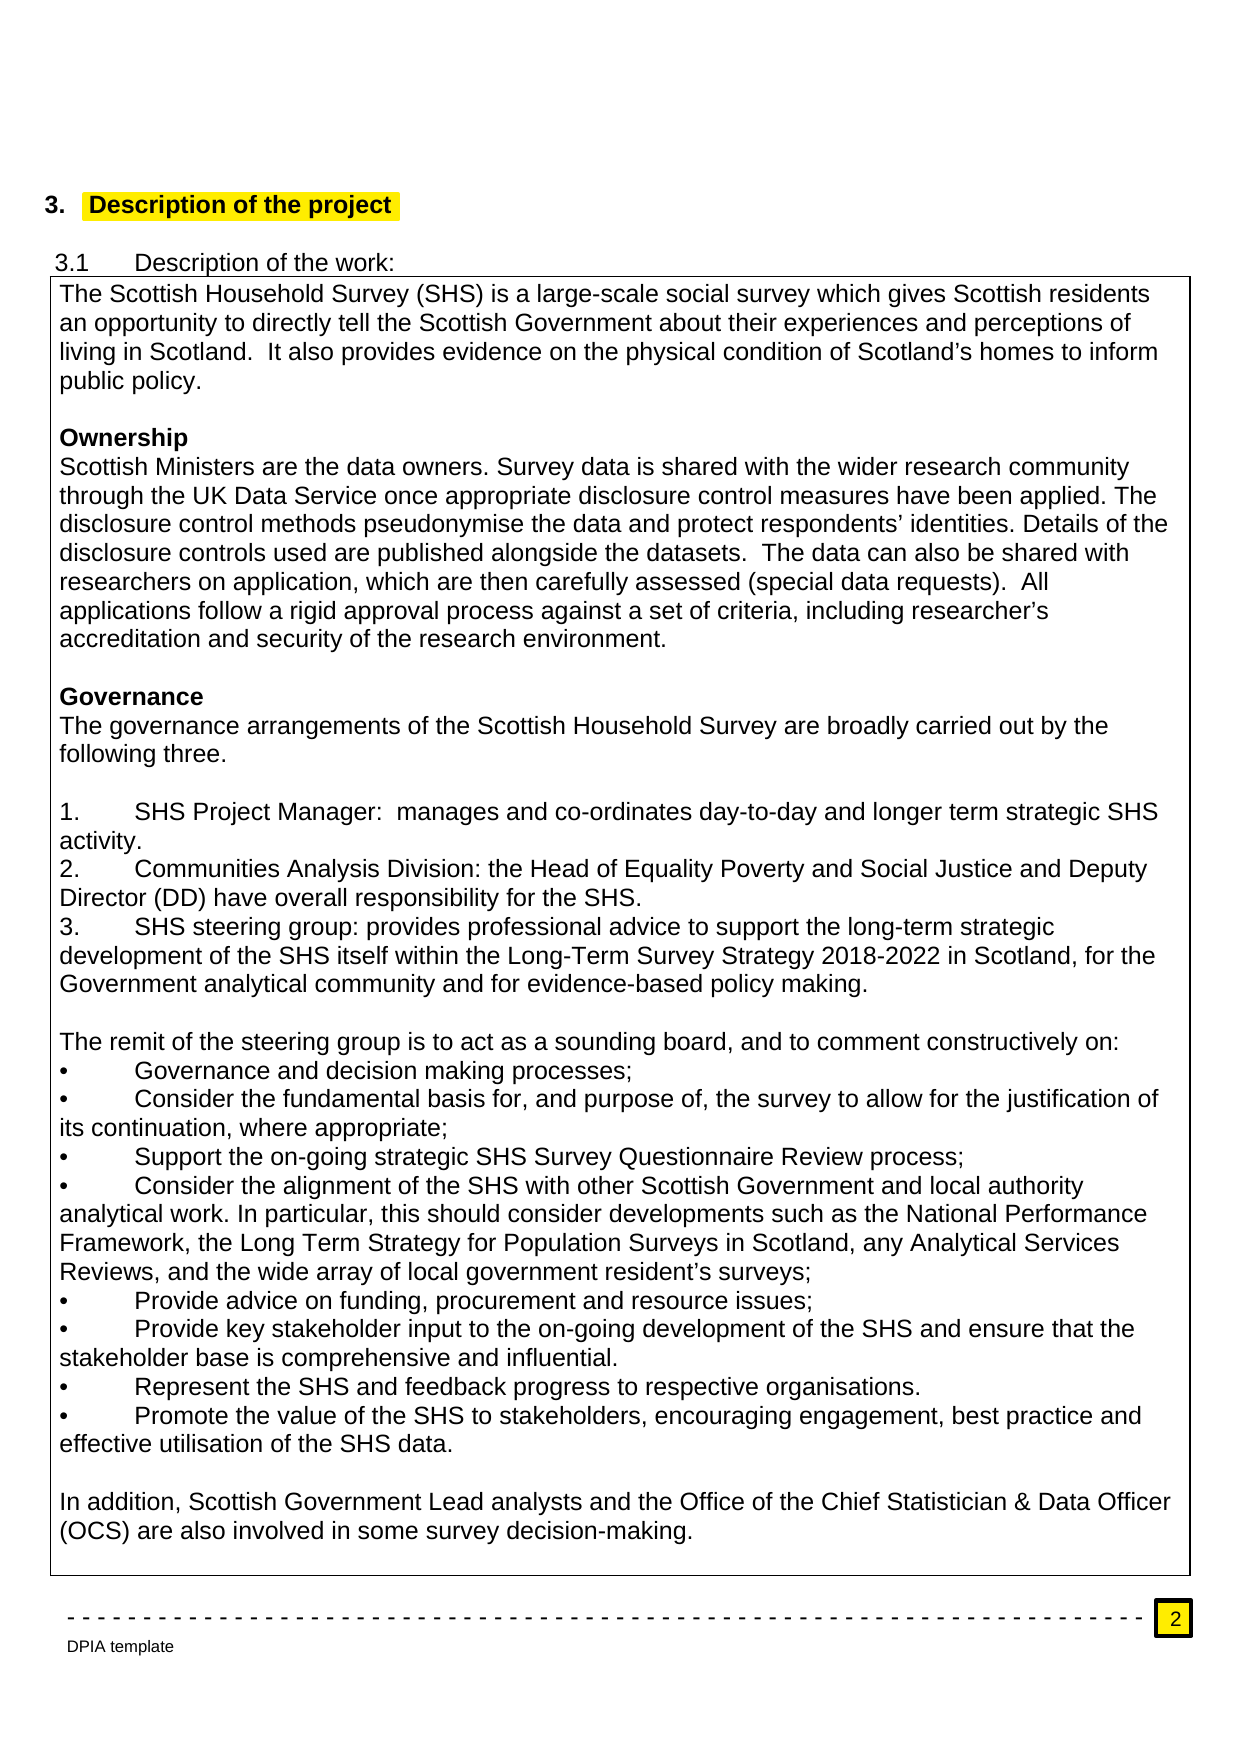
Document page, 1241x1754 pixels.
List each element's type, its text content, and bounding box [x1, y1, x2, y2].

text 3. SHS steering group: provides professional advice to support the long-term strategic development of the SHS itself within the Long-Term Survey Strategy 2018-2022 in Scotland, for the Government analytical community and for evidence-based policy making. [59, 912, 1181, 998]
text Ownership [59, 423, 1181, 452]
text In addition, Scottish Government Lead analysts and the Office of the Chief Statistician & Data Officer (OCS) are also involved in some survey decision-making. [59, 1487, 1181, 1544]
text The remit of the steering group is to act as a sounding board, and to comment constructively on: [59, 1027, 1181, 1056]
text 1. SHS Project Manager: manages and co-ordinates day-to-day and longer term strategic SHS activity. [59, 797, 1181, 854]
text 2. Communities Analysis Division: the Head of Equality Poverty and Social Justice and Deputy Director (DD) have overall responsibility for the SHS. [59, 854, 1181, 912]
text • Consider the alignment of the SHS with other Scottish Government and local authority analytical work. In particular, this should consider developments such as the National Performance Framework, the Long Term Strategy for Population Surveys in Scotland, any Analytical Services Reviews, and the wide array of local government resident’s surveys; [59, 1171, 1181, 1286]
text Description of the project [44, 190, 1181, 219]
text • Consider the fundamental basis for, and purpose of, the survey to allow for the justification of its continuation, where appropriate; [59, 1084, 1181, 1142]
text • Support the on-going strategic SHS Survey Questionnaire Review process; [59, 1142, 1181, 1171]
text • Provide key stakeholder input to the on-going development of the SHS and ensure that the stakeholder base is comprehensive and influential. [59, 1314, 1181, 1372]
text The governance arrangements of the Scottish Household Survey are broadly carried out by the following three. [59, 711, 1181, 768]
text Governance [59, 682, 1181, 711]
text • Provide advice on funding, procurement and resource issues; [59, 1286, 1181, 1314]
text Scottish Ministers are the data owners. Survey data is shared with the wider research community through the UK Data Service once appropriate disclosure control measures have been applied. The disclosure control methods pseudonymise the data and protect respondents’ identities. Details of the disclosure controls used are published alongside the datasets. The data can also be shared with researchers on application, which are then carefully assessed (special data requests). All applications follow a rigid approval process against a set of criteria, including researcher’s accreditation and security of the research environment. [59, 452, 1181, 653]
text • Promote the value of the SHS to stakeholders, encouraging engagement, best practice and effective utilisation of the SHS data. [59, 1401, 1181, 1458]
text • Represent the SHS and feedback progress to respective organisations. [59, 1372, 1181, 1401]
text Description of the work: [54, 247, 1181, 276]
text • Governance and decision making processes; [59, 1056, 1181, 1084]
text The Scottish Household Survey (SHS) is a large-scale social survey which gives Scottish residents an opportunity to directly tell the Scottish Government about their experiences and perceptions of living in Scotland. It also provides evidence on the physical condition of Scotland’s homes to inform public policy. [51, 277, 1189, 394]
